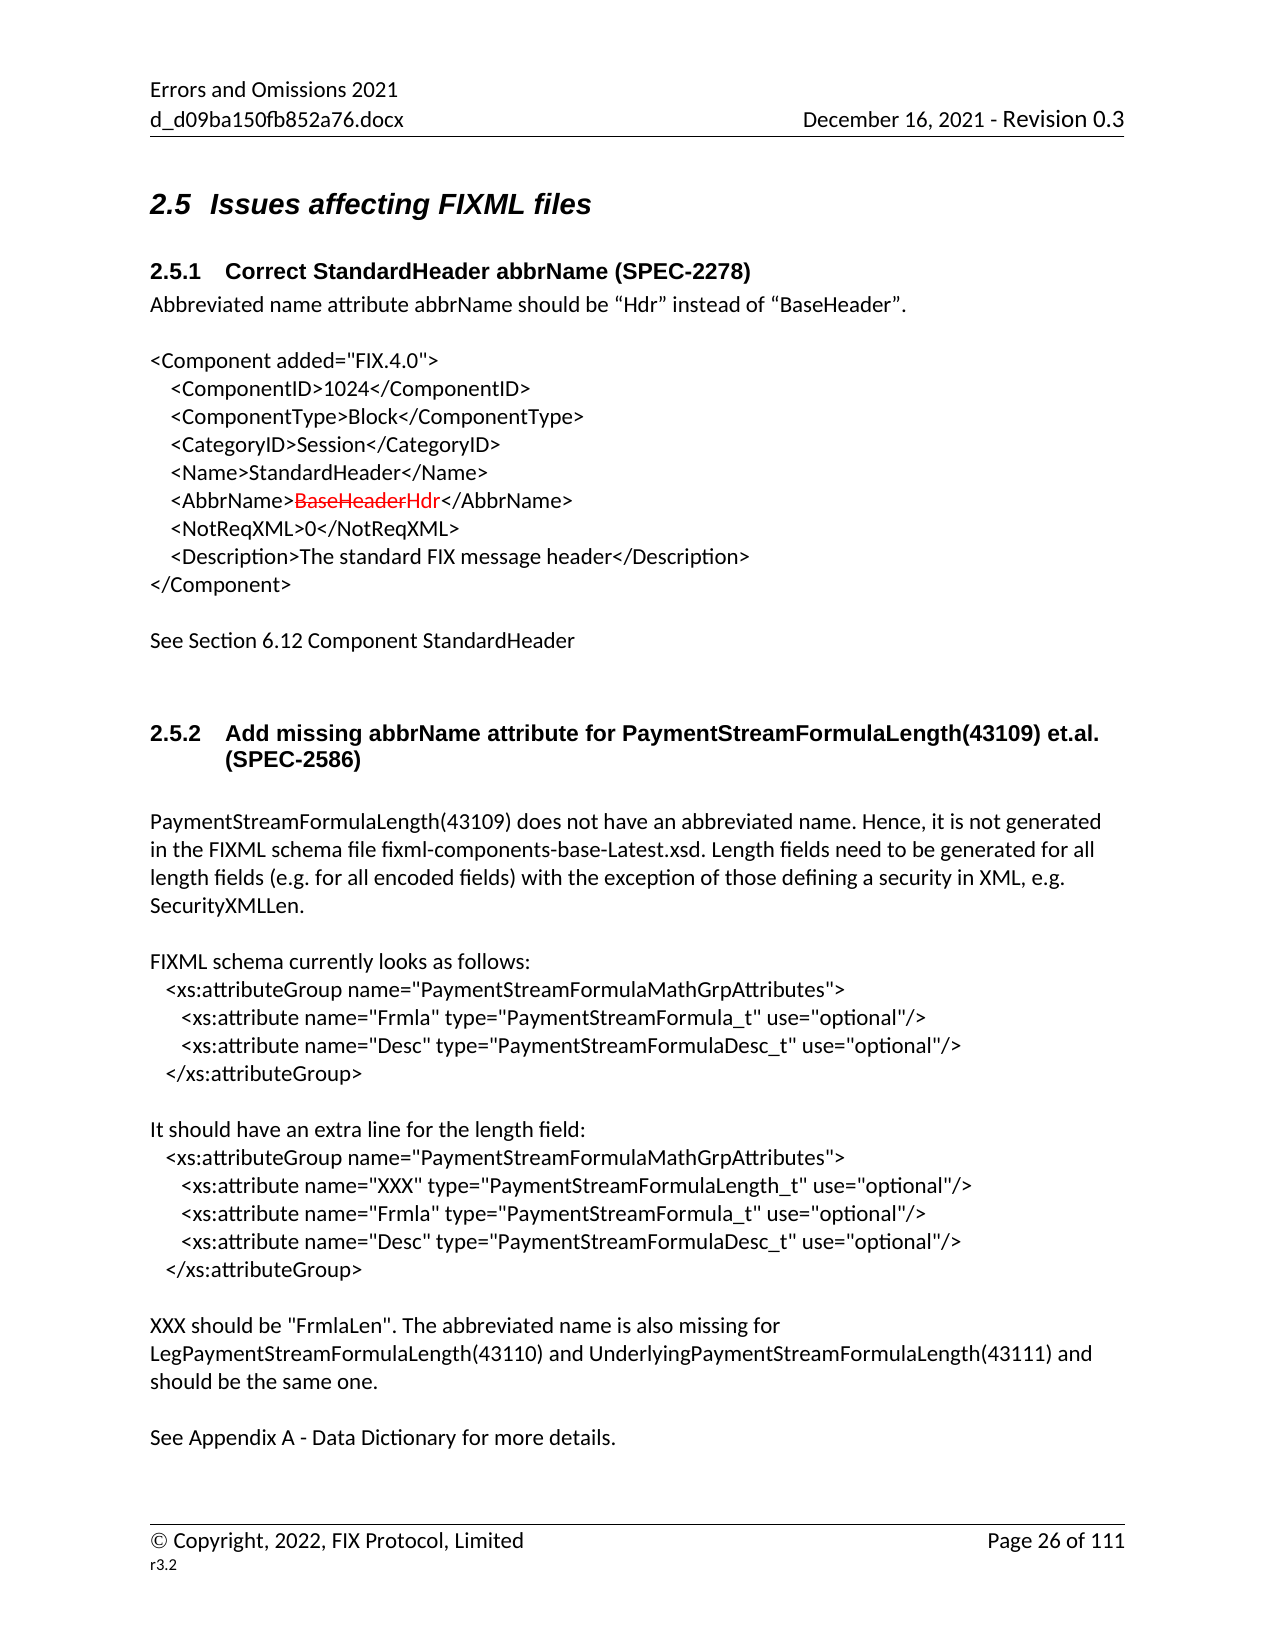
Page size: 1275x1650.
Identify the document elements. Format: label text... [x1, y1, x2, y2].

text It should have an extra line for the length field: [150, 1115, 1125, 1143]
text <Description>The standard FIX message header</Description> [150, 542, 1125, 571]
text <ComponentType>Block</ComponentType> [150, 402, 1125, 430]
text <Component added="FIX.4.0"> [150, 346, 1125, 374]
subtitle Issues affecting FIXML files [150, 187, 1125, 220]
text <AbbrName>BaseHeaderHdr</AbbrName> [150, 486, 1125, 514]
text FIXML schema currently looks as follows: [150, 947, 1125, 975]
text </xs:attributeGroup> [150, 1059, 1125, 1087]
text <xs:attribute name="Frmla" type="PaymentStreamFormula_t" use="optional"/> [150, 1199, 1125, 1227]
text <xs:attribute name="Desc" type="PaymentStreamFormulaDesc_t" use="optional"/> [150, 1031, 1125, 1059]
subtitle Add missing abbrName attribute for PaymentStreamFormulaLength(43109) et.al. (SPEC-2586) [150, 720, 1125, 773]
text <xs:attribute name="Desc" type="PaymentStreamFormulaDesc_t" use="optional"/> [150, 1227, 1125, 1255]
text </Component> [150, 571, 1125, 598]
text XXX should be "FrmlaLen". The abbreviated name is also missing for LegPaymentStreamFormulaLength(43110) and UnderlyingPaymentStreamFormulaLength(43111) and should be the same one. [150, 1311, 1125, 1396]
text PaymentStreamFormulaLength(43109) does not have an abbreviated name. Hence, it is not generated in the FIXML schema file fixml-components-base-Latest.xsd. Length fields need to be generated for all length fields (e.g. for all encoded fields) with the exception of those defining a security in XML, e.g. SecurityXMLLen. [150, 807, 1125, 919]
text See Appendix A - Data Dictionary for more details. [150, 1423, 1125, 1452]
text <xs:attribute name="Frmla" type="PaymentStreamFormula_t" use="optional"/> [150, 1003, 1125, 1031]
text <CategoryID>Session</CategoryID> [150, 430, 1125, 458]
text <xs:attribute name="XXX" type="PaymentStreamFormulaLength_t" use="optional"/> [150, 1171, 1125, 1199]
text <Name>StandardHeader</Name> [150, 458, 1125, 486]
text See Section 6.12 Component StandardHeader [150, 627, 1125, 654]
text <xs:attributeGroup name="PaymentStreamFormulaMathGrpAttributes"> [150, 975, 1125, 1003]
text <ComponentID>1024</ComponentID> [150, 374, 1125, 402]
text <NotReqXML>0</NotReqXML> [150, 514, 1125, 542]
text <xs:attributeGroup name="PaymentStreamFormulaMathGrpAttributes"> [150, 1143, 1125, 1171]
subtitle Correct StandardHeader abbrName (SPEC-2278) [150, 258, 1125, 284]
text Abbreviated name attribute abbrName should be “Hdr” instead of “BaseHeader”. [150, 290, 1125, 318]
text </xs:attributeGroup> [150, 1255, 1125, 1283]
